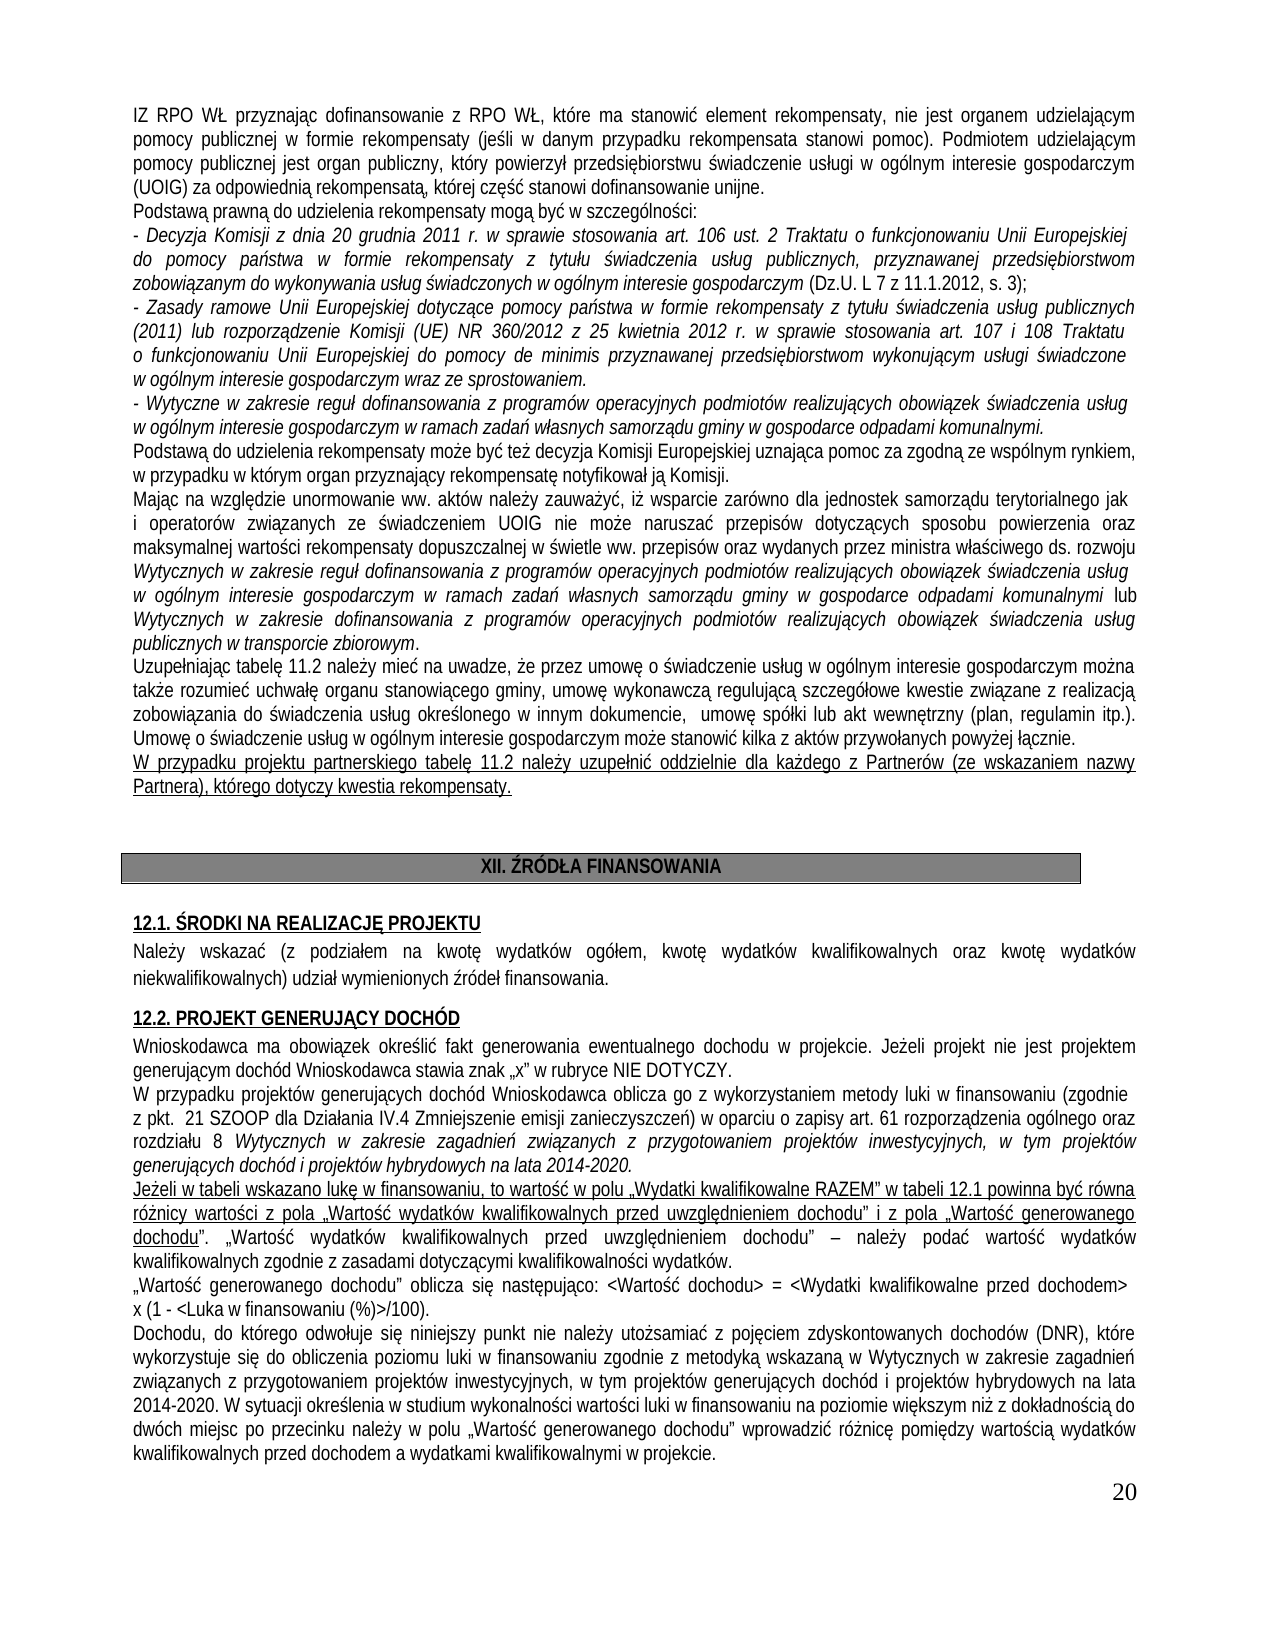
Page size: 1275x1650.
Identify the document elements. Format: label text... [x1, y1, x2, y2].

text Uzupełniając tabelę 11.2 należy mieć na uwadze, że przez umowę o świadczenie usług w ogólnym interesie gospodarczym można także rozumieć uchwałę organu stanowiącego gminy, umowę wykonawczą regulującą szczegółowe kwestie związane z realizacją zobowiązania do świadczenia usług określonego w innym dokumencie, umowę spółki lub akt wewnętrzny (plan, regulamin itp.). Umowę o świadczenie usług w ogólnym interesie gospodarczym może stanowić kilka z aktów przywołanych powyżej łącznie. [133, 654, 1137, 750]
text 12.1. ŚRODKI NA REALIZACJĘ PROJEKTU [133, 911, 1137, 935]
text - Decyzja Komisji z dnia 20 grudnia 2011 r. w sprawie stosowania art. 106 ust. 2 Traktatu o funkcjonowaniu Unii Europejskiej do pomocy państwa w formie rekompensaty z tytułu świadczenia usług publicznych, przyznawanej przedsiębiorstwom zobowiązanym do wykonywania usług świadczonych w ogólnym interesie gospodarczym (Dz.U. L 7 z 11.1.2012, s. 3); [133, 223, 1137, 295]
text - Zasady ramowe Unii Europejskiej dotyczące pomocy państwa w formie rekompensaty z tytułu świadczenia usług publicznych (2011) lub rozporządzenie Komisji (UE) NR 360/2012 z 25 kwietnia 2012 r. w sprawie stosowania art. 107 i 108 Traktatu o funkcjonowaniu Unii Europejskiej do pomocy de minimis przyznawanej przedsiębiorstwom wykonującym usługi świadczone w ogólnym interesie gospodarczym wraz ze sprostowaniem. [133, 295, 1137, 391]
text Jeżeli w tabeli wskazano lukę w finansowaniu, to wartość w polu „Wydatki kwalifikowalne RAZEM” w tabeli 12.1 powinna być równa różnicy wartości z pola „Wartość wydatków kwalifikowalnych przed uwzględnieniem dochodu” i z pola „Wartość generowanego dochodu”. „Wartość wydatków kwalifikowalnych przed uwzględnieniem dochodu” – należy podać wartość wydatków kwalifikowalnych zgodnie z zasadami dotyczącymi kwalifikowalności wydatków. [133, 1177, 1137, 1273]
text - Wytyczne w zakresie reguł dofinansowania z programów operacyjnych podmiotów realizujących obowiązek świadczenia usług w ogólnym interesie gospodarczym w ramach zadań własnych samorządu gminy w gospodarce odpadami komunalnymi. [133, 391, 1137, 439]
text IZ RPO WŁ przyznając dofinansowanie z RPO WŁ, które ma stanowić element rekompensaty, nie jest organem udzielającym pomocy publicznej w formie rekompensaty (jeśli w danym przypadku rekompensata stanowi pomoc). Podmiotem udzielającym pomocy publicznej jest organ publiczny, który powierzył przedsiębiorstwu świadczenie usługi w ogólnym interesie gospodarczym (UOIG) za odpowiednią rekompensatą, której część stanowi dofinansowanie unijne. [133, 103, 1137, 199]
text W przypadku projektów generujących dochód Wnioskodawca oblicza go z wykorzystaniem metody luki w finansowaniu (zgodnie z pkt. 21 SZOOP dla Działania IV.4 Zmniejszenie emisji zanieczyszczeń) w oparciu o zapisy art. 61 rozporządzenia ogólnego oraz rozdziału 8 Wytycznych w zakresie zagadnień związanych z przygotowaniem projektów inwestycyjnych, w tym projektów generujących dochód i projektów hybrydowych na lata 2014-2020. [133, 1081, 1137, 1177]
text Podstawą prawną do udzielenia rekompensaty mogą być w szczególności: [133, 199, 1137, 223]
text „Wartość generowanego dochodu” oblicza się następująco: <Wartość dochodu> = <Wydatki kwalifikowalne przed dochodem> x (1 - <Luka w finansowaniu (%)>/100). [133, 1273, 1137, 1321]
text Mając na względzie unormowanie ww. aktów należy zauważyć, iż wsparcie zarówno dla jednostek samorządu terytorialnego jak i operatorów związanych ze świadczeniem UOIG nie może naruszać przepisów dotyczących sposobu powierzenia oraz maksymalnej wartości rekompensaty dopuszczalnej w świetle ww. przepisów oraz wydanych przez ministra właściwego ds. rozwoju Wytycznych w zakresie reguł dofinansowania z programów operacyjnych podmiotów realizujących obowiązek świadczenia usług w ogólnym interesie gospodarczym w ramach zadań własnych samorządu gminy w gospodarce odpadami komunalnymi lub Wytycznych w zakresie dofinansowania z programów operacyjnych podmiotów realizujących obowiązek świadczenia usług publicznych w transporcie zbiorowym. [133, 487, 1137, 654]
table_header XII. ŹRÓDŁA FINANSOWANIA [122, 854, 1080, 882]
text 12.2. PROJEKT GENERUJĄCY DOCHÓD [133, 1006, 1137, 1030]
text Podstawą do udzielenia rekompensaty może być też decyzja Komisji Europejskiej uznająca pomoc za zgodną ze wspólnym rynkiem, w przypadku w którym organ przyznający rekompensatę notyfikował ją Komisji. [133, 439, 1137, 487]
text Należy wskazać (z podziałem na kwotę wydatków ogółem, kwotę wydatków kwalifikowalnych oraz kwotę wydatków niekwalifikowalnych) udział wymienionych źródeł finansowania. [133, 938, 1137, 990]
text W przypadku projektu partnerskiego tabelę 11.2 należy uzupełnić oddzielnie dla każdego z Partnerów (ze wskazaniem nazwy Partnera), którego dotyczy kwestia rekompensaty. [133, 750, 1137, 798]
text Dochodu, do którego odwołuje się niniejszy punkt nie należy utożsamiać z pojęciem zdyskontowanych dochodów (DNR), które wykorzystuje się do obliczenia poziomu luki w finansowaniu zgodnie z metodyką wskazaną w Wytycznych w zakresie zagadnień związanych z przygotowaniem projektów inwestycyjnych, w tym projektów generujących dochód i projektów hybrydowych na lata 2014-2020. W sytuacji określenia w studium wykonalności wartości luki w finansowaniu na poziomie większym niż z dokładnością do dwóch miejsc po przecinku należy w polu „Wartość generowanego dochodu” wprowadzić różnicę pomiędzy wartością wydatków kwalifikowalnych przed dochodem a wydatkami kwalifikowalnymi w projekcie. [133, 1321, 1137, 1465]
text Wnioskodawca ma obowiązek określić fakt generowania ewentualnego dochodu w projekcie. Jeżeli projekt nie jest projektem generującym dochód Wnioskodawca stawia znak „x” w rubryce NIE DOTYCZY. [133, 1033, 1137, 1081]
